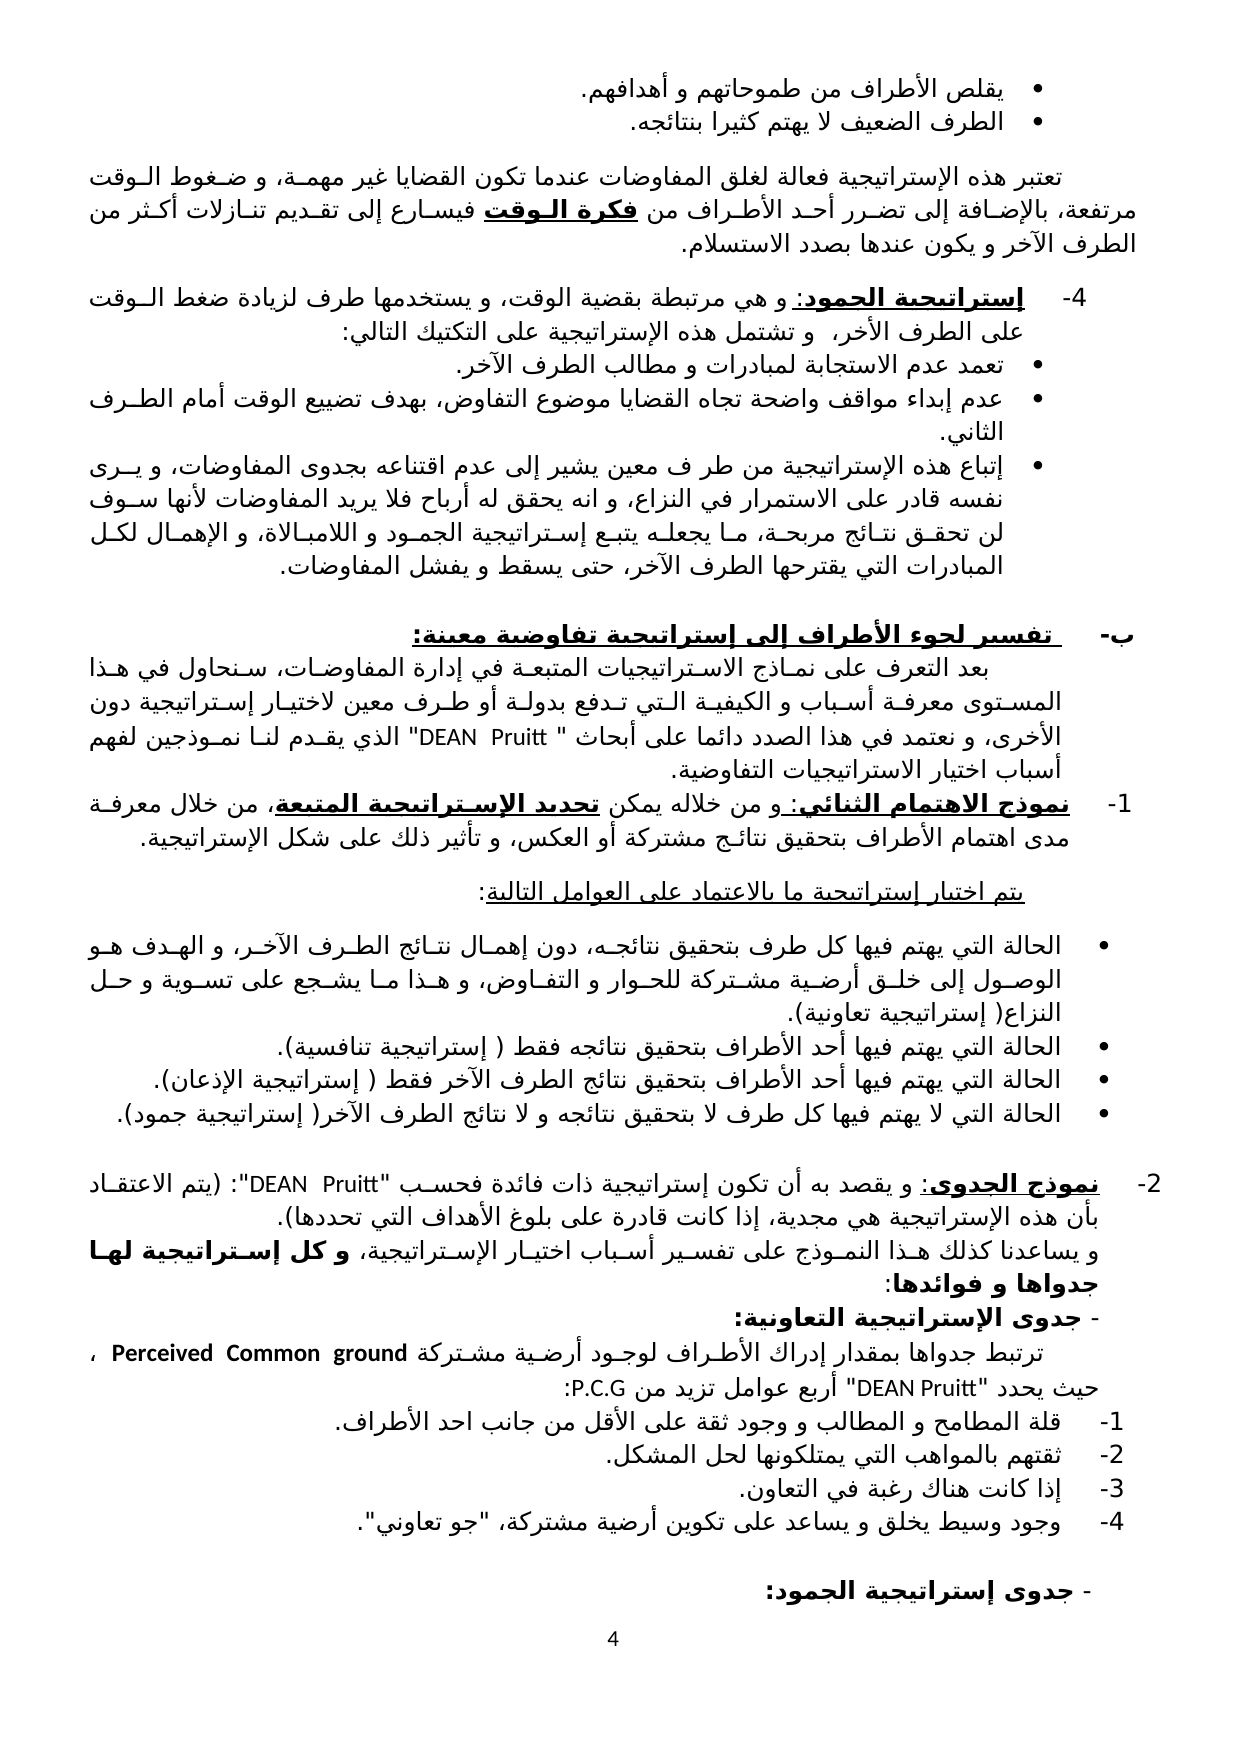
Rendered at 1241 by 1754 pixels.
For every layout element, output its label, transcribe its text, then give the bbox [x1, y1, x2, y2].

list الطرف الضعيف لا يهتم كثيرا بنتائجه. [89, 107, 1034, 137]
list ثقتهم بالمواهب التي يمتلكونها لحل المشكل. [89, 1440, 1099, 1469]
list تفسير لجوء الأطراف إلى إستراتيجية تفاوضية معينة: [89, 620, 1099, 649]
list قلة المطامح و المطالب و وجود ثقة على الأقل من جانب احد الأطراف. [89, 1407, 1099, 1436]
list إستراتيجية الجمود: و هي مرتبطة بقضية الوقت، و يستخدمها طرف لزيادة ضغط الوقت على الطرف الأخر، و تشتمل هذه الإستراتيجية على التكتيك التالي: [89, 283, 1062, 346]
list - جدوى إستراتيجية الجمود: [89, 1576, 1099, 1605]
list نموذج الجدوى: و يقصد به أن تكون إستراتيجية ذات فائدة فحسب "DEAN Pruitt": (يتم الاعتقاد بأن هذه الإستراتيجية هي مجدية، إذا كانت قادرة على بلوغ الأهداف التي تحددها). [89, 1168, 1137, 1232]
text تعتبر هذه الإستراتيجية فعالة لغلق المفاوضات عندما تكون القضايا غير مهمة، و ضغوط الوقت مرتفعة، بالإضافة إلى تضرر أحد الأطراف من فكرة الوقت فيسارع إلى تقديم تنازلات أكثر من الطرف الآخر و يكون عندها بصدد الاستسلام. [89, 162, 1137, 258]
list الحالة التي يهتم فيها كل طرف بتحقيق نتائجه، دون إهمال نتائج الطرف الآخر، و الهدف هو الوصول إلى خلق أرضية مشتركة للحوار و التفاوض، و هذا ما يشجع على تسوية و حل النزاع( إستراتيجية تعاونية). [89, 931, 1099, 1028]
list تعمد عدم الاستجابة لمبادرات و مطالب الطرف الآخر. [89, 350, 1034, 379]
list الحالة التي يهتم فيها أحد الأطراف بتحقيق نتائجه فقط ( إستراتيجية تنافسية). [89, 1032, 1099, 1061]
list الحالة التي يهتم فيها أحد الأطراف بتحقيق نتائج الطرف الآخر فقط ( إستراتيجية الإذعان). [89, 1066, 1099, 1095]
list إتباع هذه الإستراتيجية من طر ف معين يشير إلى عدم اقتناعه بجدوى المفاوضات، و يرى نفسه قادر على الاستمرار في النزاع، و انه يحقق له أرباح فلا يريد المفاوضات لأنها سوف لن تحقق نتائج مربحة، ما يجعله يتبع إستراتيجية الجمود و اللامبالاة، و الإهمال لكل المبادرات التي يقترحها الطرف الآخر، حتى يسقط و يفشل المفاوضات. [89, 451, 1034, 581]
list إذا كانت هناك رغبة في التعاون. [89, 1474, 1099, 1503]
list و يساعدنا كذلك هذا النموذج على تفسير أسباب اختيار الإستراتيجية، و كل إستراتيجية لها جدواها و فوائدها: [89, 1236, 1099, 1299]
list الحالة التي لا يهتم فيها كل طرف لا بتحقيق نتائجه و لا نتائج الطرف الآخر( إستراتيجية جمود). [89, 1099, 1099, 1128]
list عدم إبداء مواقف واضحة تجاه القضايا موضوع التفاوض، بهدف تضييع الوقت أمام الطرف الثاني. [89, 384, 1034, 447]
list نموذج الاهتمام الثنائي: و من خلاله يمكن تحديد الإستراتيجية المتبعة، من خلال معرفة مدى اهتمام الأطراف بتحقيق نتائـج مشتركة أو العكس، و تأثير ذلك على شكل الإستراتيجية. [89, 789, 1107, 852]
list يقلص الأطراف من طموحاتهم و أهدافهم. [89, 74, 1034, 103]
list ترتبط جدواها بمقدار إدراك الأطراف لوجود أرضية مشتركة Perceived Common ground ، حيث يحدد "DEAN Pruitt" أربع عوامل تزيد من P.C.G: [89, 1337, 1099, 1402]
list وجود وسيط يخلق و يساعد على تكوين أرضية مشتركة، "جو تعاوني". [89, 1507, 1099, 1536]
list بعد التعرف على نماذج الاستراتيجيات المتبعة في إدارة المفاوضات، سنحاول في هذا المستوى معرفة أسباب و الكيفية التي تدفع بدولة أو طرف معين لاختيار إستراتيجية دون الأخرى، و نعتمد في هذا الصدد دائما على أبحاث " DEAN Pruitt" الذي يقدم لنا نموذجين لفهم أسباب اختيار الاستراتيجيات التفاوضية. [89, 654, 1062, 785]
text يتم اختيار إستراتيجية ما بالاعتماد على العوامل التالية: [89, 877, 1024, 906]
list - جدوى الإستراتيجية التعاونية: [89, 1303, 1099, 1332]
